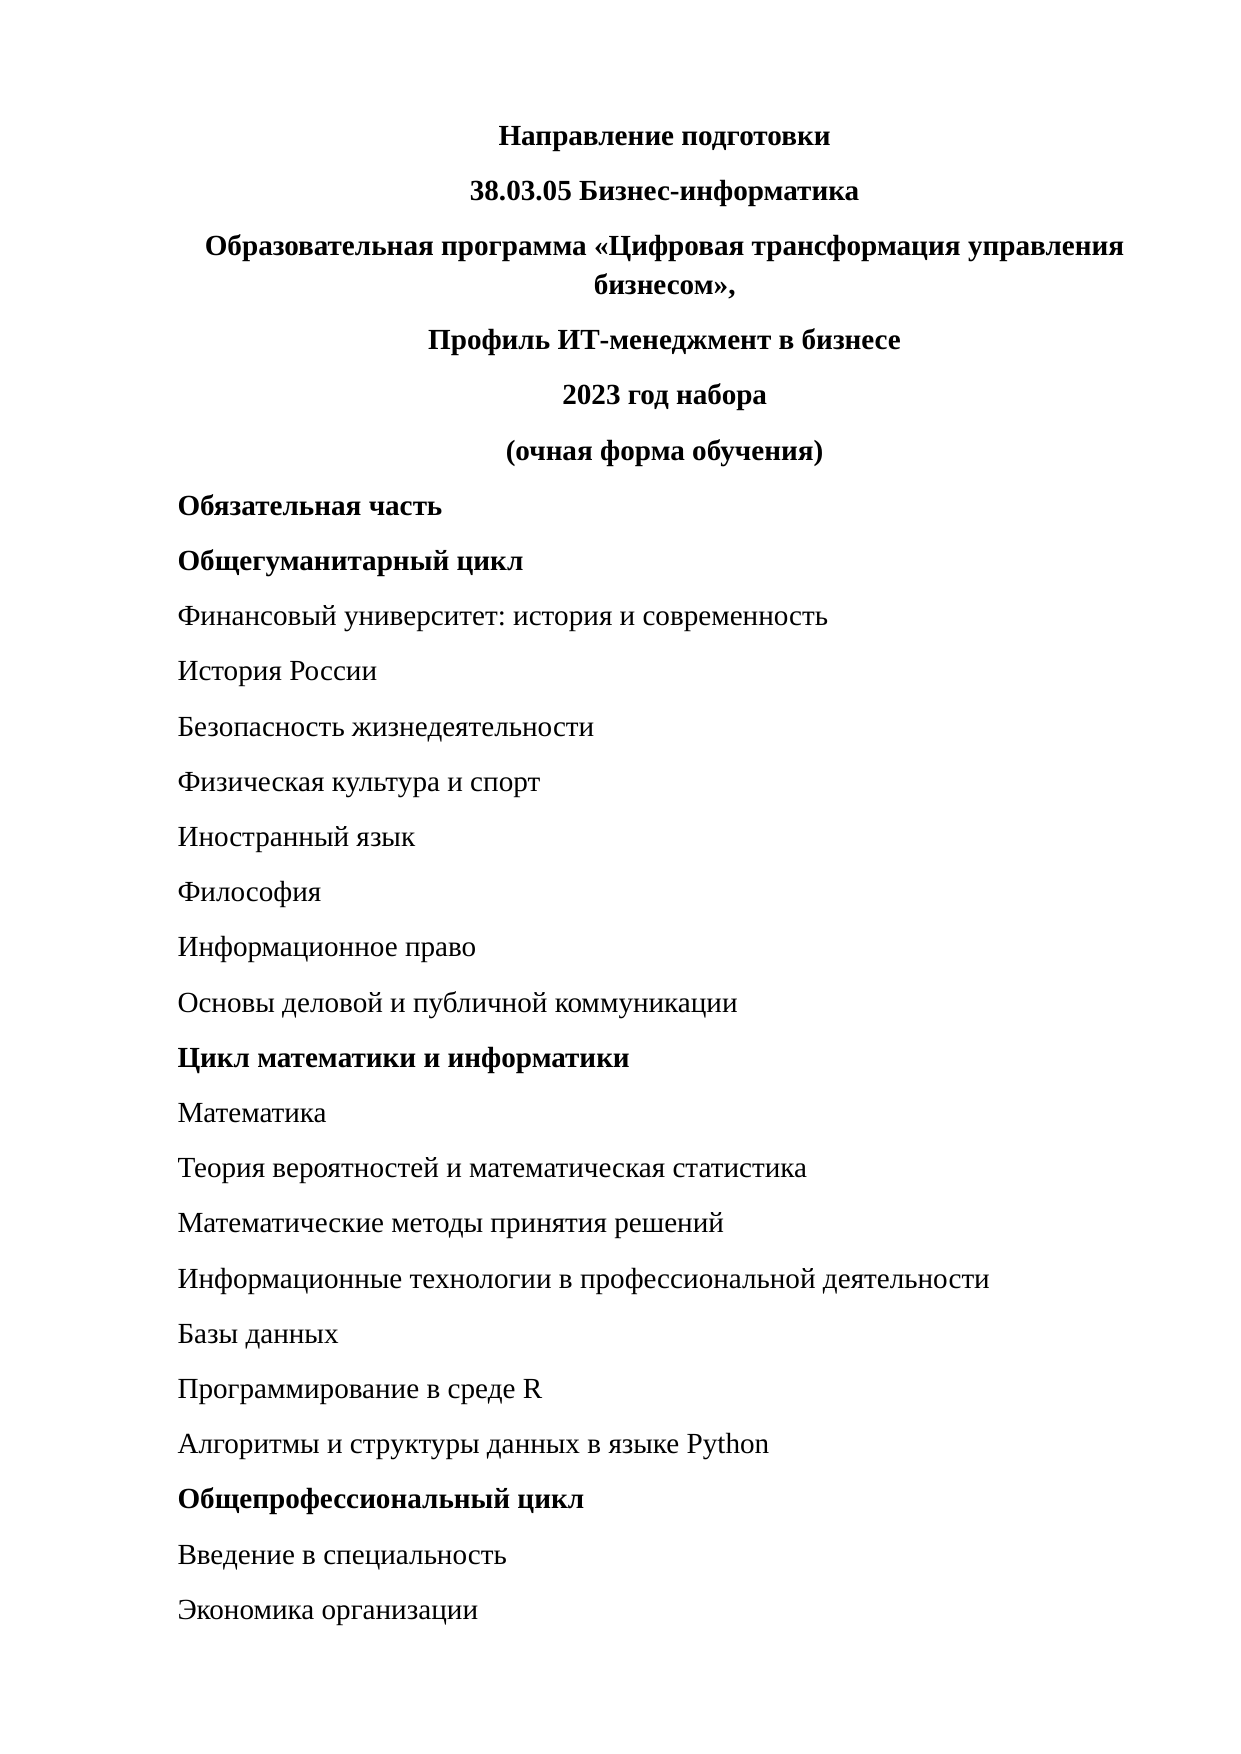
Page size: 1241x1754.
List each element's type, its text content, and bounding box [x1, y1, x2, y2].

text Обязательная часть [177, 488, 1152, 521]
text История России [177, 653, 1152, 687]
text Безопасность жизнедеятельности [177, 709, 1152, 742]
text Базы данных [177, 1316, 1152, 1349]
text Финансовый университет: история и современность [177, 598, 1152, 632]
text Алгоритмы и структуры данных в языке Python [177, 1426, 1152, 1460]
text Информационные технологии в профессиональной деятельности [177, 1261, 1152, 1294]
text Цикл математики и информатики [177, 1040, 1152, 1073]
text Информационное право [177, 929, 1152, 963]
text Введение в специальность [177, 1537, 1152, 1570]
text Основы деловой и публичной коммуникации [177, 985, 1152, 1018]
text Профиль ИТ-менеджмент в бизнесе [177, 322, 1152, 356]
text Направление подготовки [177, 118, 1152, 152]
text Математические методы принятия решений [177, 1206, 1152, 1239]
text Программирование в среде R [177, 1371, 1152, 1405]
text Математика [177, 1095, 1152, 1129]
text Иностранный язык [177, 819, 1152, 853]
text Общепрофессиональный цикл [177, 1482, 1152, 1515]
text Экономика организации [177, 1592, 1152, 1626]
text 2023 год набора [177, 377, 1152, 411]
text 38.03.05 Бизнес-информатика [177, 173, 1152, 207]
text Физическая культура и спорт [177, 764, 1152, 797]
text Общегуманитарный цикл [177, 543, 1152, 577]
text (очная форма обучения) [177, 433, 1152, 466]
text Теория вероятностей и математическая статистика [177, 1150, 1152, 1184]
text Образовательная программа «Цифровая трансформация управления бизнесом», [177, 228, 1152, 301]
text Философия [177, 874, 1152, 908]
